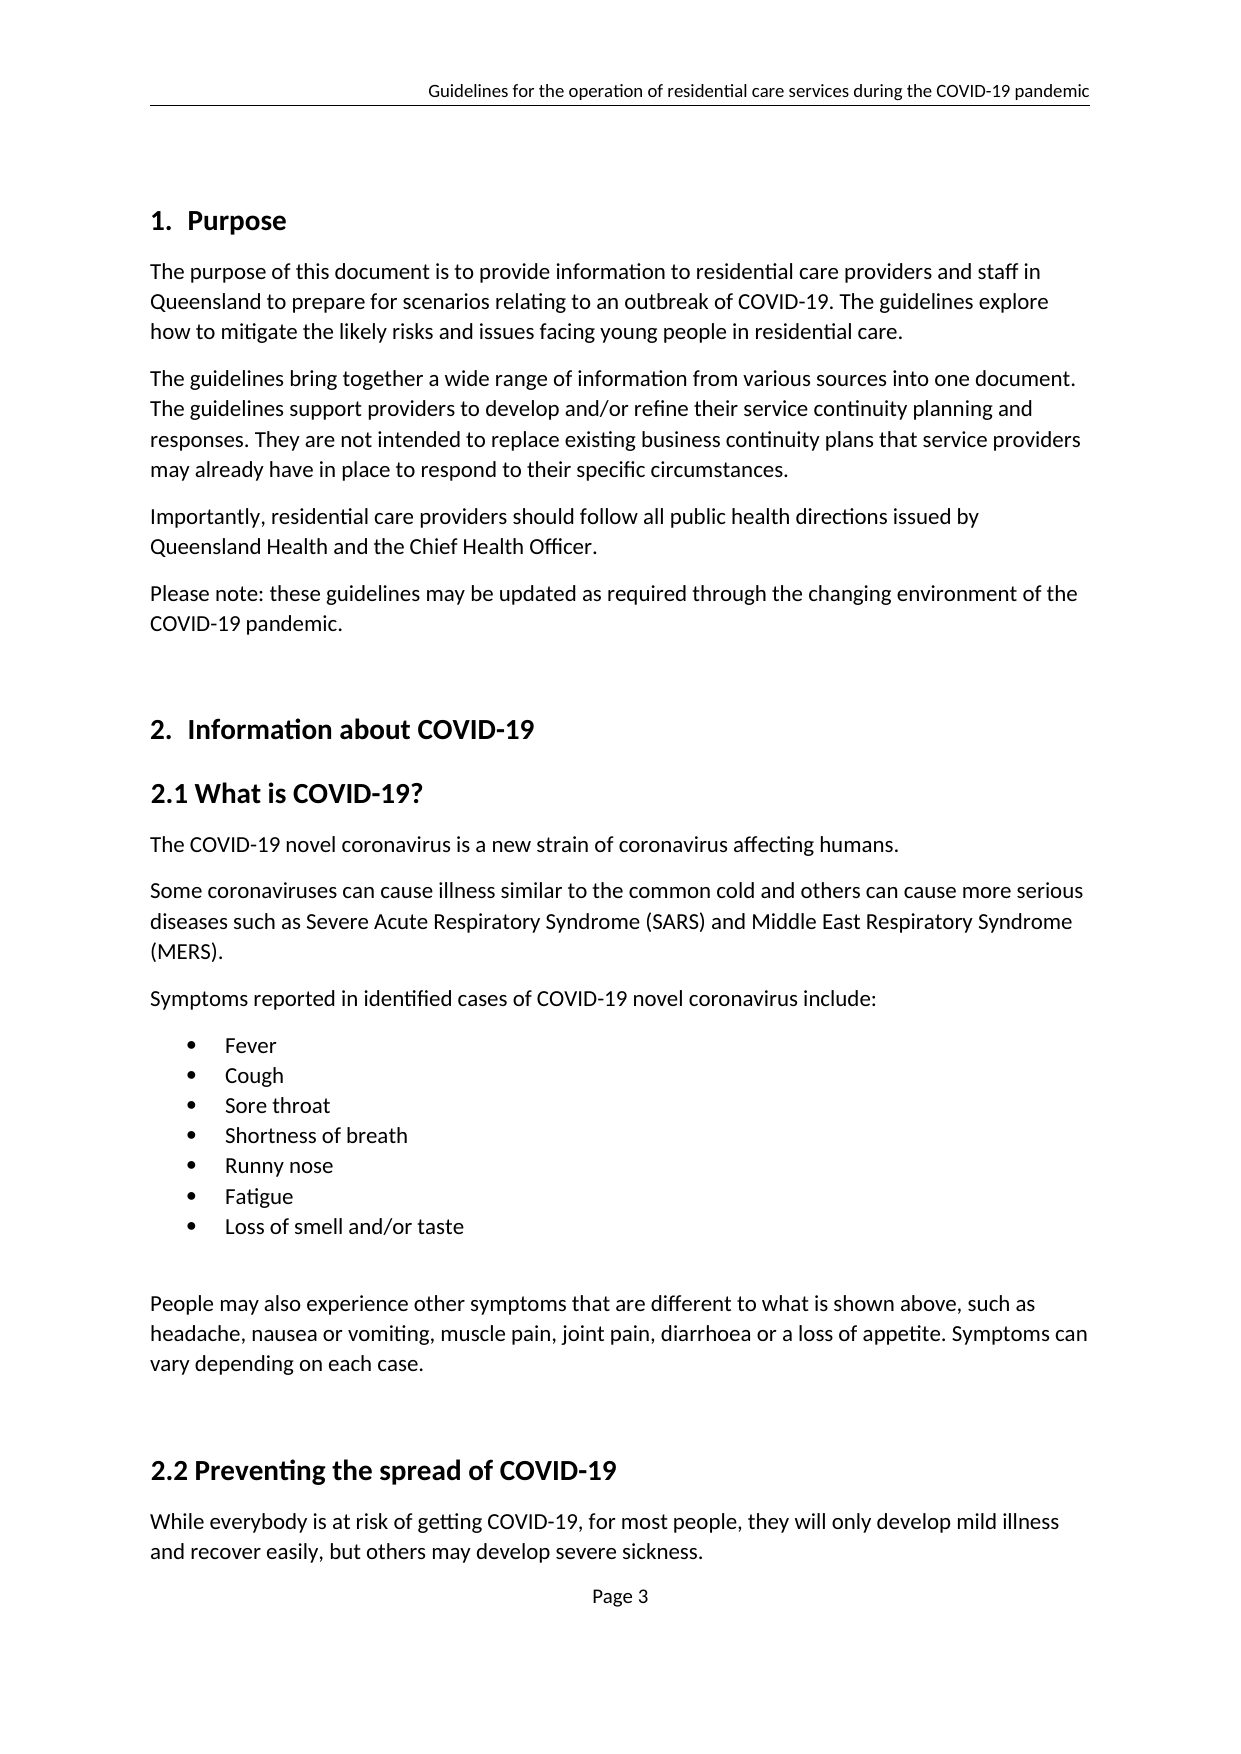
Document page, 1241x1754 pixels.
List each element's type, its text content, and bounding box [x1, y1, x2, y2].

text People may also experience other symptoms that are different to what is shown above, such as headache, nausea or vomiting, muscle pain, joint pain, diarrhoea or a loss of appetite. Symptoms can vary depending on each case. [150, 1289, 1090, 1378]
list Loss of smell and/or taste [187, 1212, 1090, 1240]
list Shortness of breath [187, 1121, 1090, 1149]
text The COVID-19 novel coronavirus is a new strain of coronavirus affecting humans. [150, 830, 1090, 858]
list Fatigue [187, 1182, 1090, 1210]
text The purpose of this document is to provide information to residential care providers and staff in Queensland to prepare for scenarios relating to an outbreak of COVID-19. The guidelines explore how to mitigate the likely risks and issues facing young people in residential care. [150, 257, 1090, 346]
text Importantly, residential care providers should follow all public health directions issued by Queensland Health and the Chief Health Officer. [150, 502, 1090, 560]
subtitle Purpose [150, 202, 1090, 238]
list Fever [187, 1031, 1090, 1059]
list Sore throat [187, 1091, 1090, 1119]
list Runny nose [187, 1152, 1090, 1180]
text While everybody is at risk of getting COVID-19, for most people, they will only develop mild illness and recover easily, but others may develop severe sickness. [150, 1507, 1090, 1565]
text The guidelines bring together a wide range of information from various sources into one document. The guidelines support providers to develop and/or refine their service continuity planning and responses. They are not intended to replace existing business continuity plans that service providers may already have in place to respond to their specific circumstances. [150, 364, 1090, 483]
text Some coronaviruses can cause illness similar to the common cold and others can cause more serious diseases such as Severe Acute Respiratory Syndrome (SARS) and Middle East Respiratory Syndrome (MERS). [150, 877, 1090, 965]
list Cough [187, 1061, 1090, 1089]
subtitle What is COVID-19? [151, 775, 1090, 810]
subtitle Preventing the spread of COVID-19 [151, 1452, 1090, 1487]
text Symptoms reported in identified cases of COVID-19 novel coronavirus include: [150, 984, 1090, 1012]
text Please note: these guidelines may be updated as required through the changing environment of the COVID-19 pandemic. [150, 579, 1090, 637]
subtitle Information about COVID-19 [150, 711, 1090, 747]
